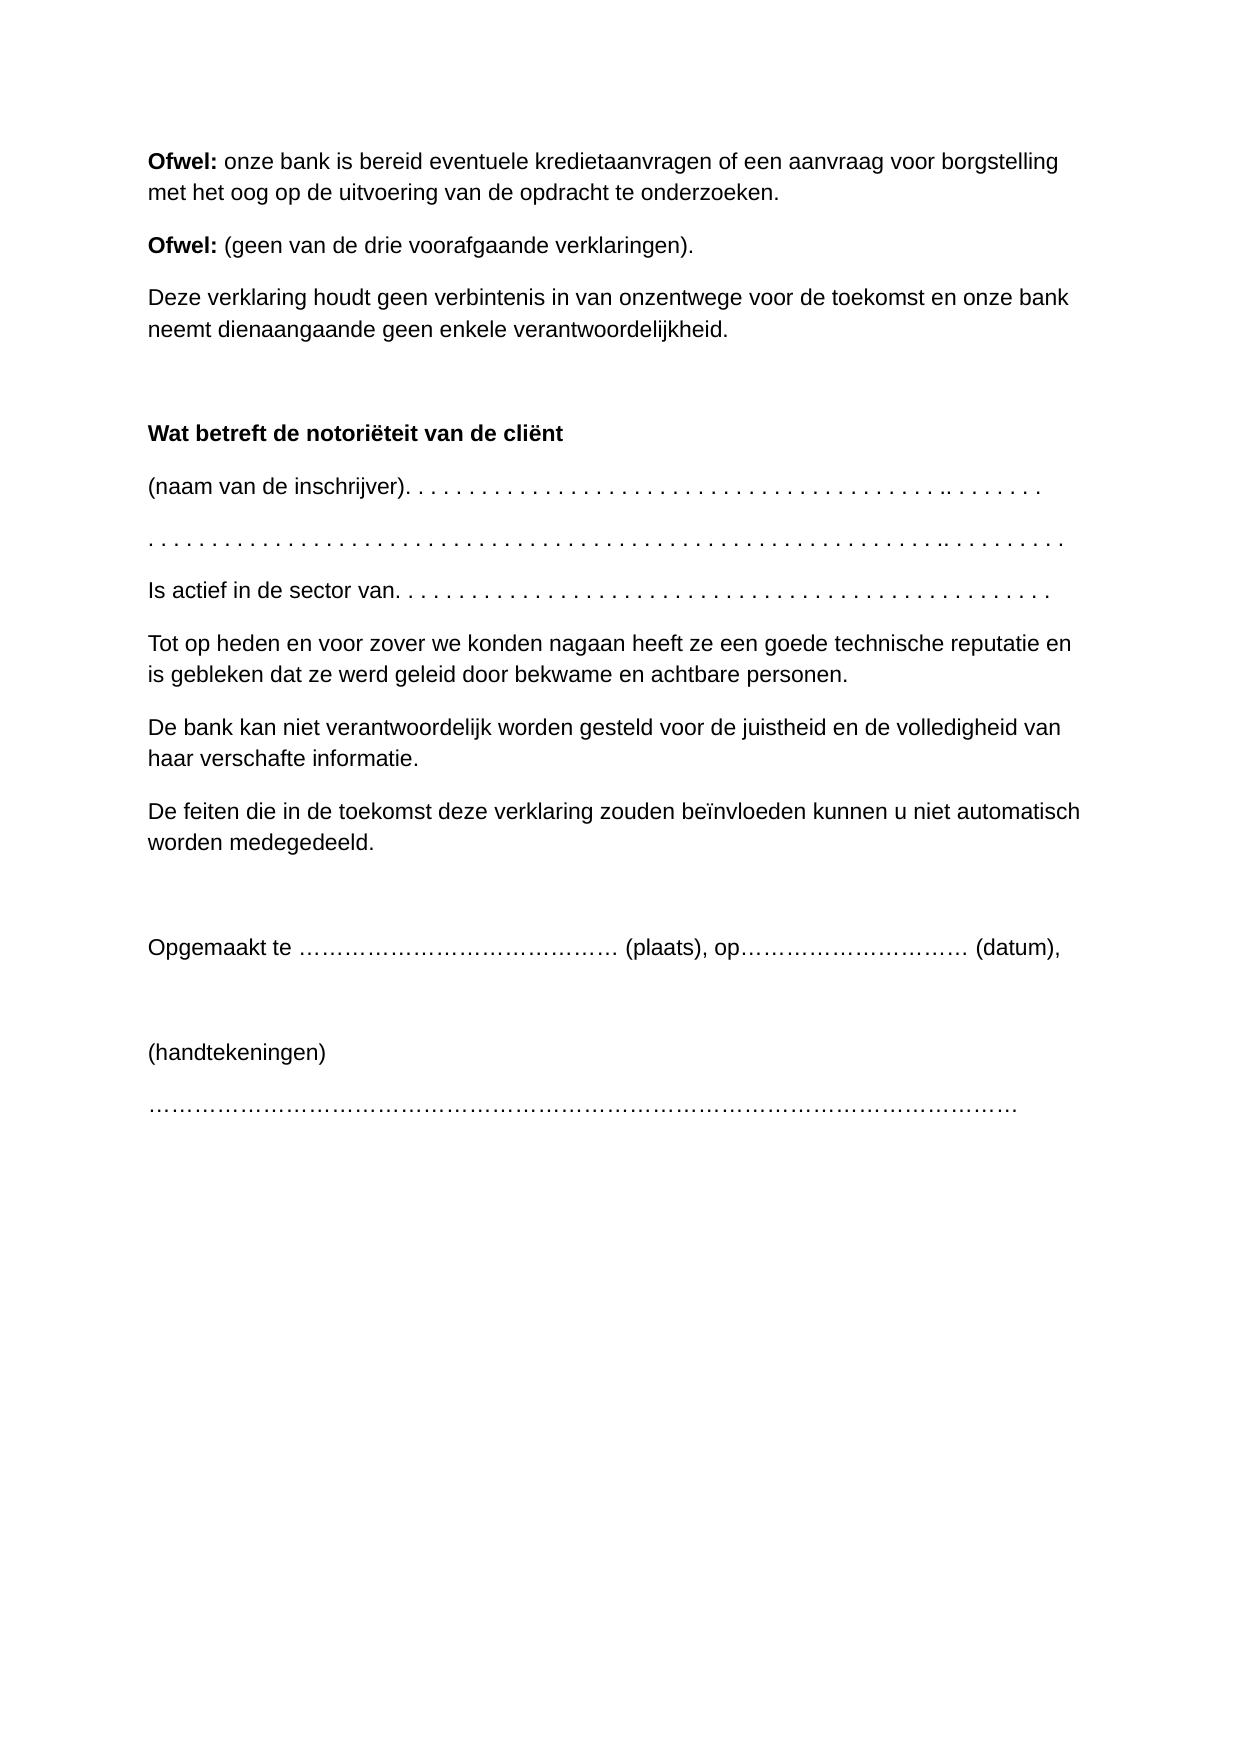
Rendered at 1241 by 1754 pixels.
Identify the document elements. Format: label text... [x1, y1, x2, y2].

text Is actief in de sector van. . . . . . . . . . . . . . . . . . . . . . . . . . . . . . . . . . . . . . . . . . . . . . . . . . . . [148, 577, 1093, 604]
text Opgemaakt te …………………………………… (plaats), op………………………… (datum), [148, 934, 1093, 961]
text …………………………………………………………………………………………………… [148, 1091, 1093, 1118]
text De bank kan niet verantwoordelijk worden gesteld voor de juistheid en de volledigheid van haar verschafte informatie. [148, 714, 1093, 772]
text (naam van de inschrijver). . . . . . . . . . . . . . . . . . . . . . . . . . . . . . . . . . . . . . . . . . .. . . . . . . . [148, 473, 1093, 499]
text De feiten die in de toekomst deze verklaring zouden beïnvloeden kunnen u niet automatisch worden medegedeeld. [148, 798, 1093, 856]
text Ofwel: (geen van de drie voorafgaande verklaringen). [148, 232, 1093, 258]
text Wat betreft de notoriëteit van de cliënt [148, 420, 1093, 447]
text Tot op heden en voor zover we konden nagaan heeft ze een goede technische reputatie en is gebleken dat ze werd geleid door bekwame en achtbare personen. [148, 630, 1093, 688]
text Deze verklaring houdt geen verbintenis in van onzentwege voor de toekomst en onze bank neemt dienaangaande geen enkele verantwoordelijkheid. [148, 284, 1093, 342]
text . . . . . . . . . . . . . . . . . . . . . . . . . . . . . . . . . . . . . . . . . . . . . . . . . . . . . . . . . . . . . . .. . . . . . . . . . [148, 525, 1093, 551]
text (handtekeningen) [148, 1039, 1093, 1065]
text Ofwel: onze bank is bereid eventuele kredietaanvragen of een aanvraag voor borgstelling met het oog op de uitvoering van de opdracht te onderzoeken. [148, 148, 1093, 206]
